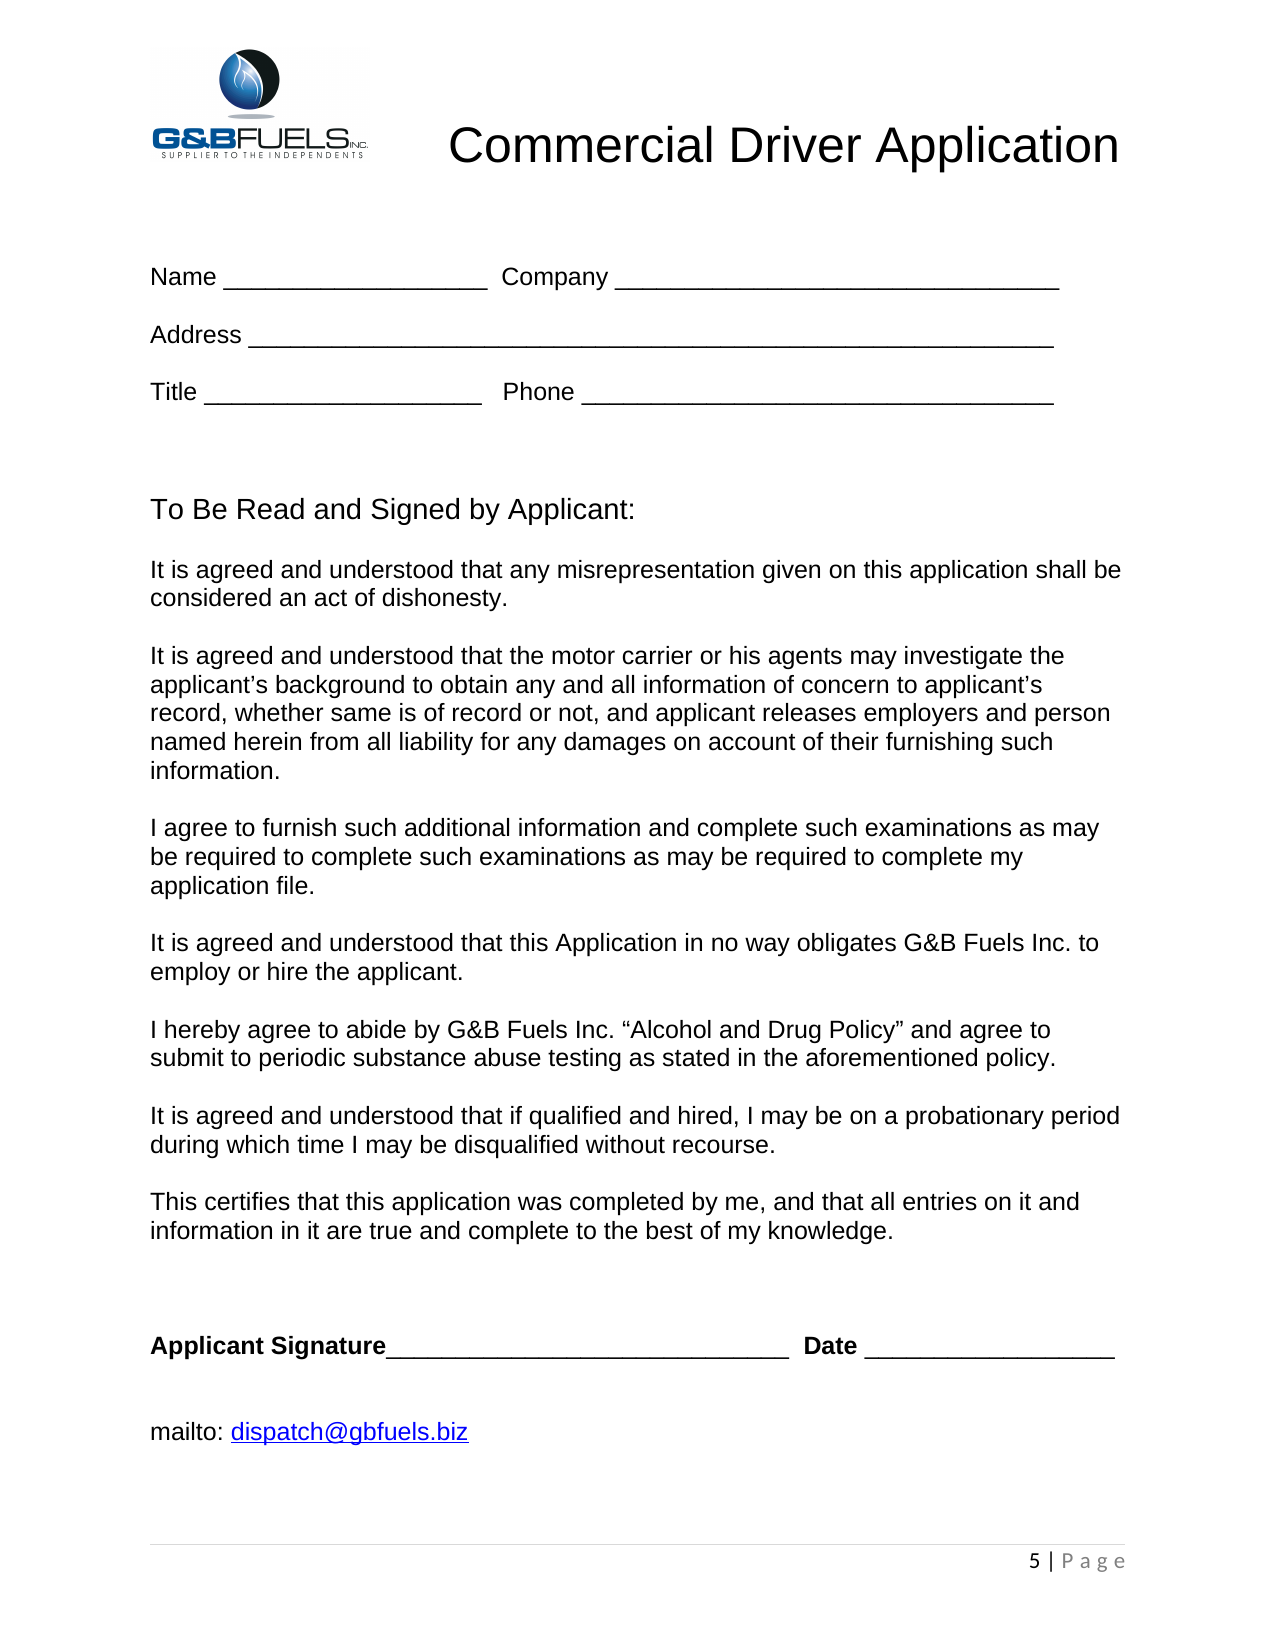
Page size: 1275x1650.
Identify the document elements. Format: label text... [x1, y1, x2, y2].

text Title ____________________ Phone __________________________________ [150, 377, 1125, 406]
text It is agreed and understood that if qualified and hired, I may be on a probationary period during which time I may be disqualified without recourse. [150, 1101, 1125, 1158]
picture [150, 47, 371, 162]
text To Be Read and Signed by Applicant: [150, 492, 1125, 526]
text Address __________________________________________________________ [150, 320, 1125, 349]
text I hereby agree to abide by G&B Fuels Inc. “Alcohol and Drug Policy” and agree to submit to periodic substance abuse testing as stated in the aforementioned policy. [150, 1015, 1125, 1072]
text It is agreed and understood that the motor carrier or his agents may investigate the applicant’s background to obtain any and all information of concern to applicant’s record, whether same is of record or not, and applicant releases employers and person named herein from all liability for any damages on account of their furnishing such information. [150, 641, 1125, 785]
text This certifies that this application was completed by me, and that all entries on it and information in it are true and complete to the best of my knowledge. [150, 1187, 1125, 1245]
text Applicant Signature_____________________________ Date __________________ [150, 1331, 1125, 1360]
text I agree to furnish such additional information and complete such examinations as may be required to complete such examinations as may be required to complete my application file. [150, 813, 1125, 900]
text It is agreed and understood that this Application in no way obligates G&B Fuels Inc. to employ or hire the applicant. [150, 928, 1125, 986]
text mailto: dispatch@gbfuels.biz [150, 1417, 1125, 1446]
text Name ___________________ Company ________________________________ [150, 262, 1125, 291]
text It is agreed and understood that any misrepresentation given on this application shall be considered an act of dishonesty. [150, 555, 1125, 612]
